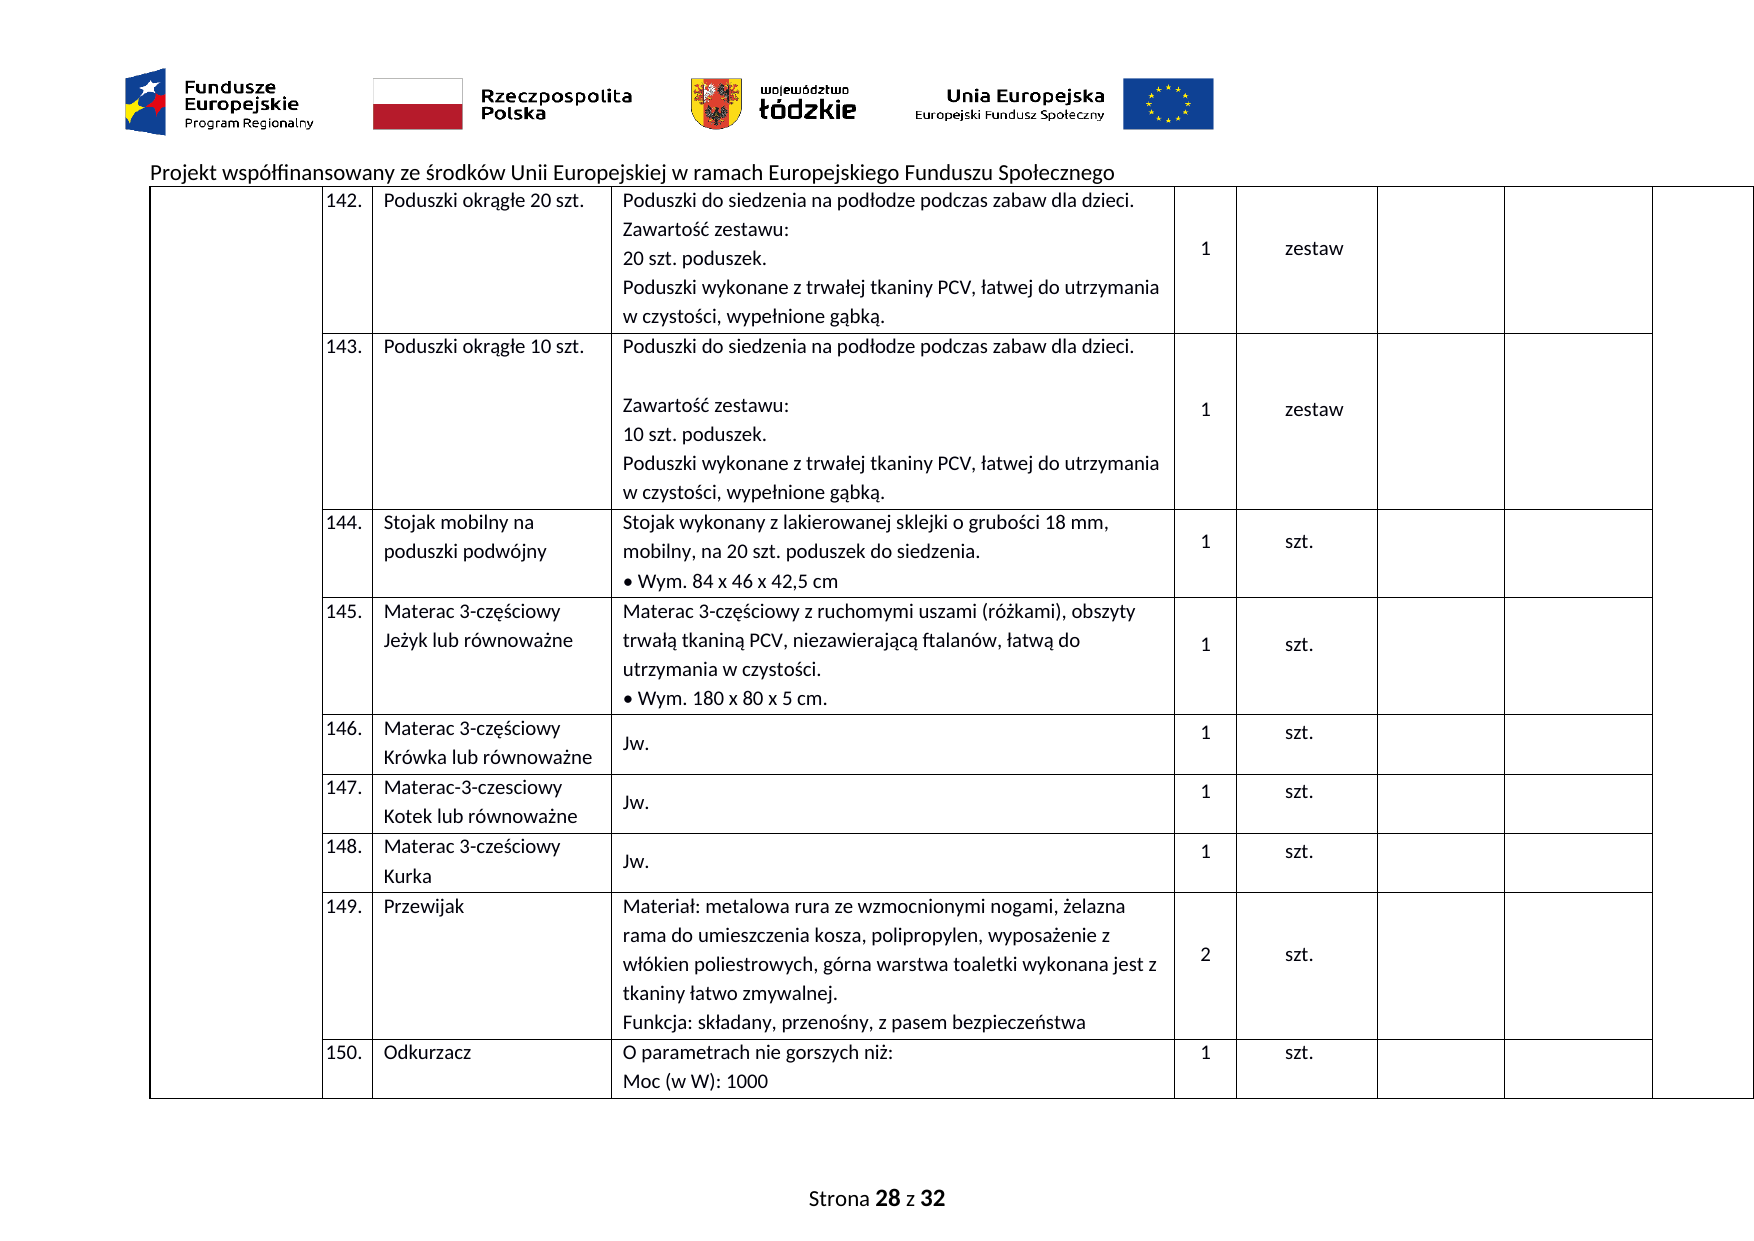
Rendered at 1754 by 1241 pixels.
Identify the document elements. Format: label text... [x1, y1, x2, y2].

table_cell zestaw [1237, 187, 1377, 333]
table_cell [1505, 775, 1652, 833]
table_cell Materac 3-częściowy Krówka lub równoważne [373, 715, 611, 773]
table_cell 1 [1175, 187, 1236, 333]
table_cell Poduszki okrągłe 10 szt. [373, 334, 611, 508]
table_cell Materac 3-częściowy Jeżyk lub równoważne [373, 598, 611, 714]
table_cell [1505, 893, 1652, 1038]
table_cell Poduszki okrągłe 20 szt. [373, 187, 611, 333]
table_cell Stojak wykonany z lakierowanej sklejki o grubości 18 mm, mobilny, na 20 szt. poduszek do siedzenia. • Wym. 84 x 46 x 42,5 cm [612, 510, 1174, 597]
table_cell Poduszki do siedzenia na podłodze podczas zabaw dla dzieci. Zawartość zestawu: 20 szt. poduszek. Poduszki wykonane z trwałej tkaniny PCV, łatwej do utrzymania w czystości, wypełnione gąbką. [612, 187, 1174, 333]
table_cell Jw. [612, 775, 1174, 833]
table_cell Materac 3-cześciowy Kurka [373, 834, 611, 892]
table_cell [1505, 834, 1652, 892]
table_cell [323, 334, 372, 508]
table_cell [1505, 334, 1652, 508]
table_cell Jw. [612, 834, 1174, 892]
table_cell [1378, 893, 1504, 1038]
table_cell szt. [1237, 598, 1377, 714]
table_cell [1505, 1040, 1652, 1098]
table_cell Odkurzacz [373, 1040, 611, 1098]
table_cell [1505, 598, 1652, 714]
table_cell [1378, 334, 1504, 508]
table_cell Materac-3-czesciowy Kotek lub równoważne [373, 775, 611, 833]
table_cell Materac 3-częściowy z ruchomymi uszami (różkami), obszyty trwałą tkaniną PCV, niezawierającą ftalanów, łatwą do utrzymania w czystości. • Wym. 180 x 80 x 5 cm. [612, 598, 1174, 714]
table_cell szt. [1237, 775, 1377, 833]
table_cell 1 [1175, 510, 1236, 597]
table_cell szt. [1237, 893, 1377, 1038]
table_cell [1378, 187, 1504, 333]
table_cell [323, 510, 372, 597]
table_cell [1378, 510, 1504, 597]
table_cell [1505, 187, 1652, 333]
table_cell 1 [1175, 598, 1236, 714]
table_cell Stojak mobilny na poduszki podwójny [373, 510, 611, 597]
table_cell szt. [1237, 715, 1377, 773]
table_cell 1 [1175, 775, 1236, 833]
table_cell 1 [1175, 334, 1236, 508]
table_cell [1378, 775, 1504, 833]
table_cell [1378, 598, 1504, 714]
table_cell Poduszki do siedzenia na podłodze podczas zabaw dla dzieci. Zawartość zestawu: 10 szt. poduszek. Poduszki wykonane z trwałej tkaniny PCV, łatwej do utrzymania w czystości, wypełnione gąbką. [612, 334, 1174, 508]
table_cell szt. [1237, 1040, 1377, 1098]
table_cell [323, 893, 372, 1038]
table_cell [323, 715, 372, 773]
table_cell [323, 775, 372, 833]
table_cell [1378, 834, 1504, 892]
table_cell szt. [1237, 834, 1377, 892]
table_cell 1 [1175, 1040, 1236, 1098]
table_cell [323, 598, 372, 714]
table_cell O parametrach nie gorszych niż: Moc (w W): 1000 Pojemność zbiornika (w l): Poniżej 20 Pojemność zbiornika (w l): 17 Długość węża (w m): 2 [612, 1040, 1174, 1098]
table_cell [1378, 715, 1504, 773]
table_cell Jw. [612, 715, 1174, 773]
table_cell [1505, 715, 1652, 773]
table_cell Materiał: metalowa rura ze wzmocnionymi nogami, żelazna rama do umieszczenia kosza, polipropylen, wyposażenie z włókien poliestrowych, górna warstwa toaletki wykonana jest z tkaniny łatwo zmywalnej. Funkcja: składany, przenośny, z pasem bezpieczeństwa [612, 893, 1174, 1038]
table_cell 1 [1175, 715, 1236, 773]
table_cell [1378, 1040, 1504, 1098]
table_cell [1505, 510, 1652, 597]
table_cell Przewijak [373, 893, 611, 1038]
table_cell [323, 187, 372, 333]
table_cell [323, 1040, 372, 1098]
table_cell [323, 834, 372, 892]
picture [115, 60, 1225, 140]
table_cell 1 [1175, 834, 1236, 892]
table_cell szt. [1237, 510, 1377, 597]
table_cell 2 [1175, 893, 1236, 1038]
table_cell zestaw [1237, 334, 1377, 508]
